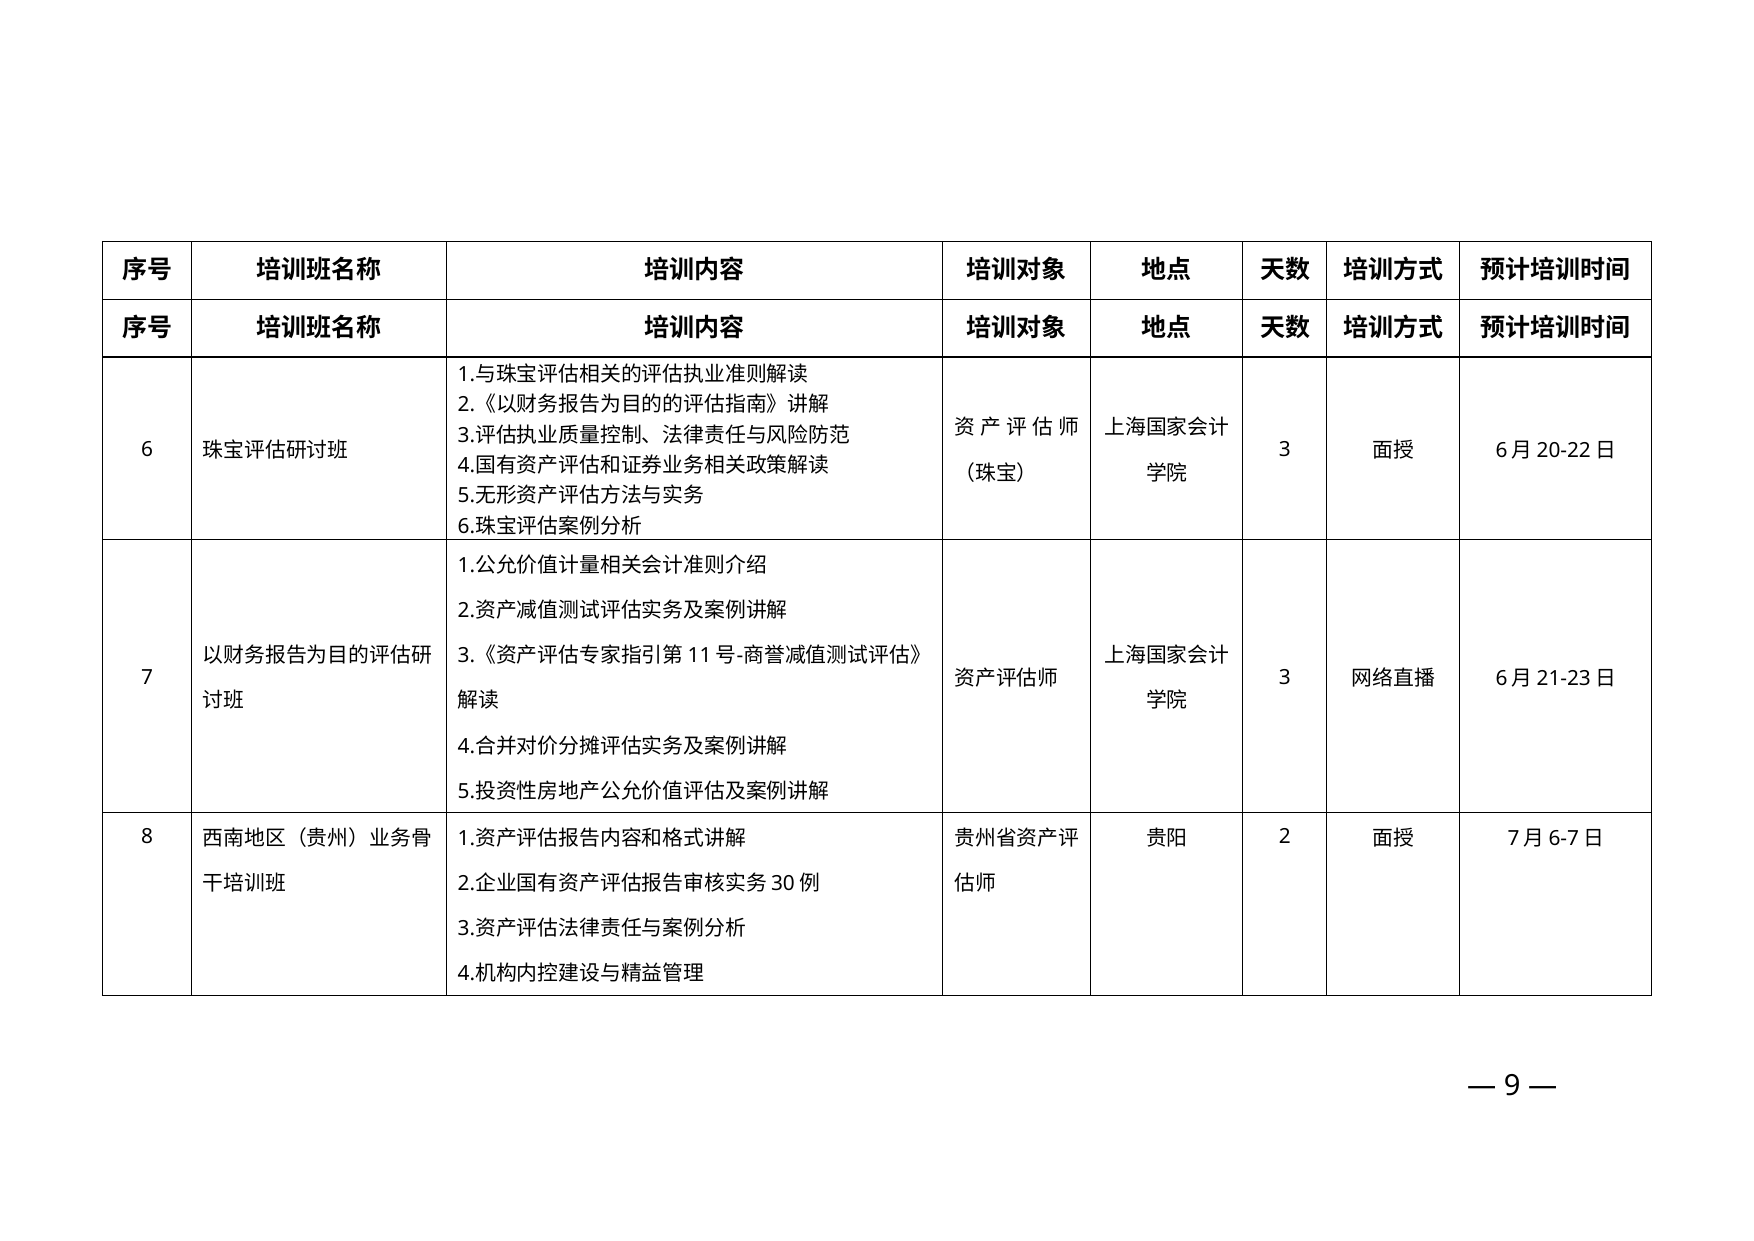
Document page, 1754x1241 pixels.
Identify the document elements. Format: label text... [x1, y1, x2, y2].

table_cell 6 [103, 358, 191, 539]
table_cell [447, 813, 942, 994]
table_cell 珠宝评估研讨班 [192, 358, 446, 539]
table_cell 1.与珠宝评估相关的评估执业准则解读 2.《以财务报告为目的的评估指南》讲解 3.评估执业质量控制、法律责任与风险防范 4.国有资产评估和证券业务相关政策解读 5.无形资产评估方法与实务 6.珠宝评估案例分析 [447, 358, 942, 539]
table_cell 西南地区（贵州）业务骨干培训班 [192, 813, 446, 994]
table_cell 培训班名称 [192, 300, 446, 356]
table_header 培训方式 [1327, 242, 1459, 299]
table_header 地点 [1091, 242, 1242, 299]
table_header 培训班名称 [192, 242, 446, 299]
table_cell 面授 [1327, 358, 1459, 539]
table_header 预计培训时间 [1460, 242, 1651, 299]
table_cell 培训对象 [943, 300, 1090, 356]
table_cell 面授 [1327, 813, 1459, 994]
table_cell 以财务报告为目的评估研讨班 [192, 540, 446, 812]
table_cell 资产评估师（珠宝） [943, 358, 1090, 539]
table_cell 培训内容 [447, 300, 942, 356]
table_cell 6月20-22日 [1460, 358, 1651, 539]
table_cell 7 [103, 540, 191, 812]
table_cell 2 [1243, 813, 1326, 994]
table_cell 序号 [103, 300, 191, 356]
table_header 序号 [103, 242, 191, 299]
table_header 天数 [1243, 242, 1326, 299]
table_cell 地点 [1091, 300, 1242, 356]
table_cell 7月6-7日 [1460, 813, 1651, 994]
table_cell 上海国家会计学院 [1091, 358, 1242, 539]
table_header 培训内容 [447, 242, 942, 299]
table_cell 贵阳 [1091, 813, 1242, 994]
table_cell 6月21-23日 [1460, 540, 1651, 812]
table_cell 1.公允价值计量相关会计准则介绍 2.资产减值测试评估实务及案例讲解 3.《资产评估专家指引第11号-商誉减值测试评估》解读 4.合并对价分摊评估实务及案例讲解 5.投资性房地产公允价值评估及案例讲解 [447, 540, 942, 812]
table_cell 网络直播 [1327, 540, 1459, 812]
table_cell 贵州省资产评估师 [943, 813, 1090, 994]
table_cell 上海国家会计学院 [1091, 540, 1242, 812]
table_cell 天数 [1243, 300, 1326, 356]
table_cell 培训方式 [1327, 300, 1459, 356]
table_cell 资产评估师 [943, 540, 1090, 812]
table_cell 3 [1243, 540, 1326, 812]
table_cell 3 [1243, 358, 1326, 539]
table_header 培训对象 [943, 242, 1090, 299]
table_cell 8 [103, 813, 191, 994]
table_cell 预计培训时间 [1460, 300, 1651, 356]
